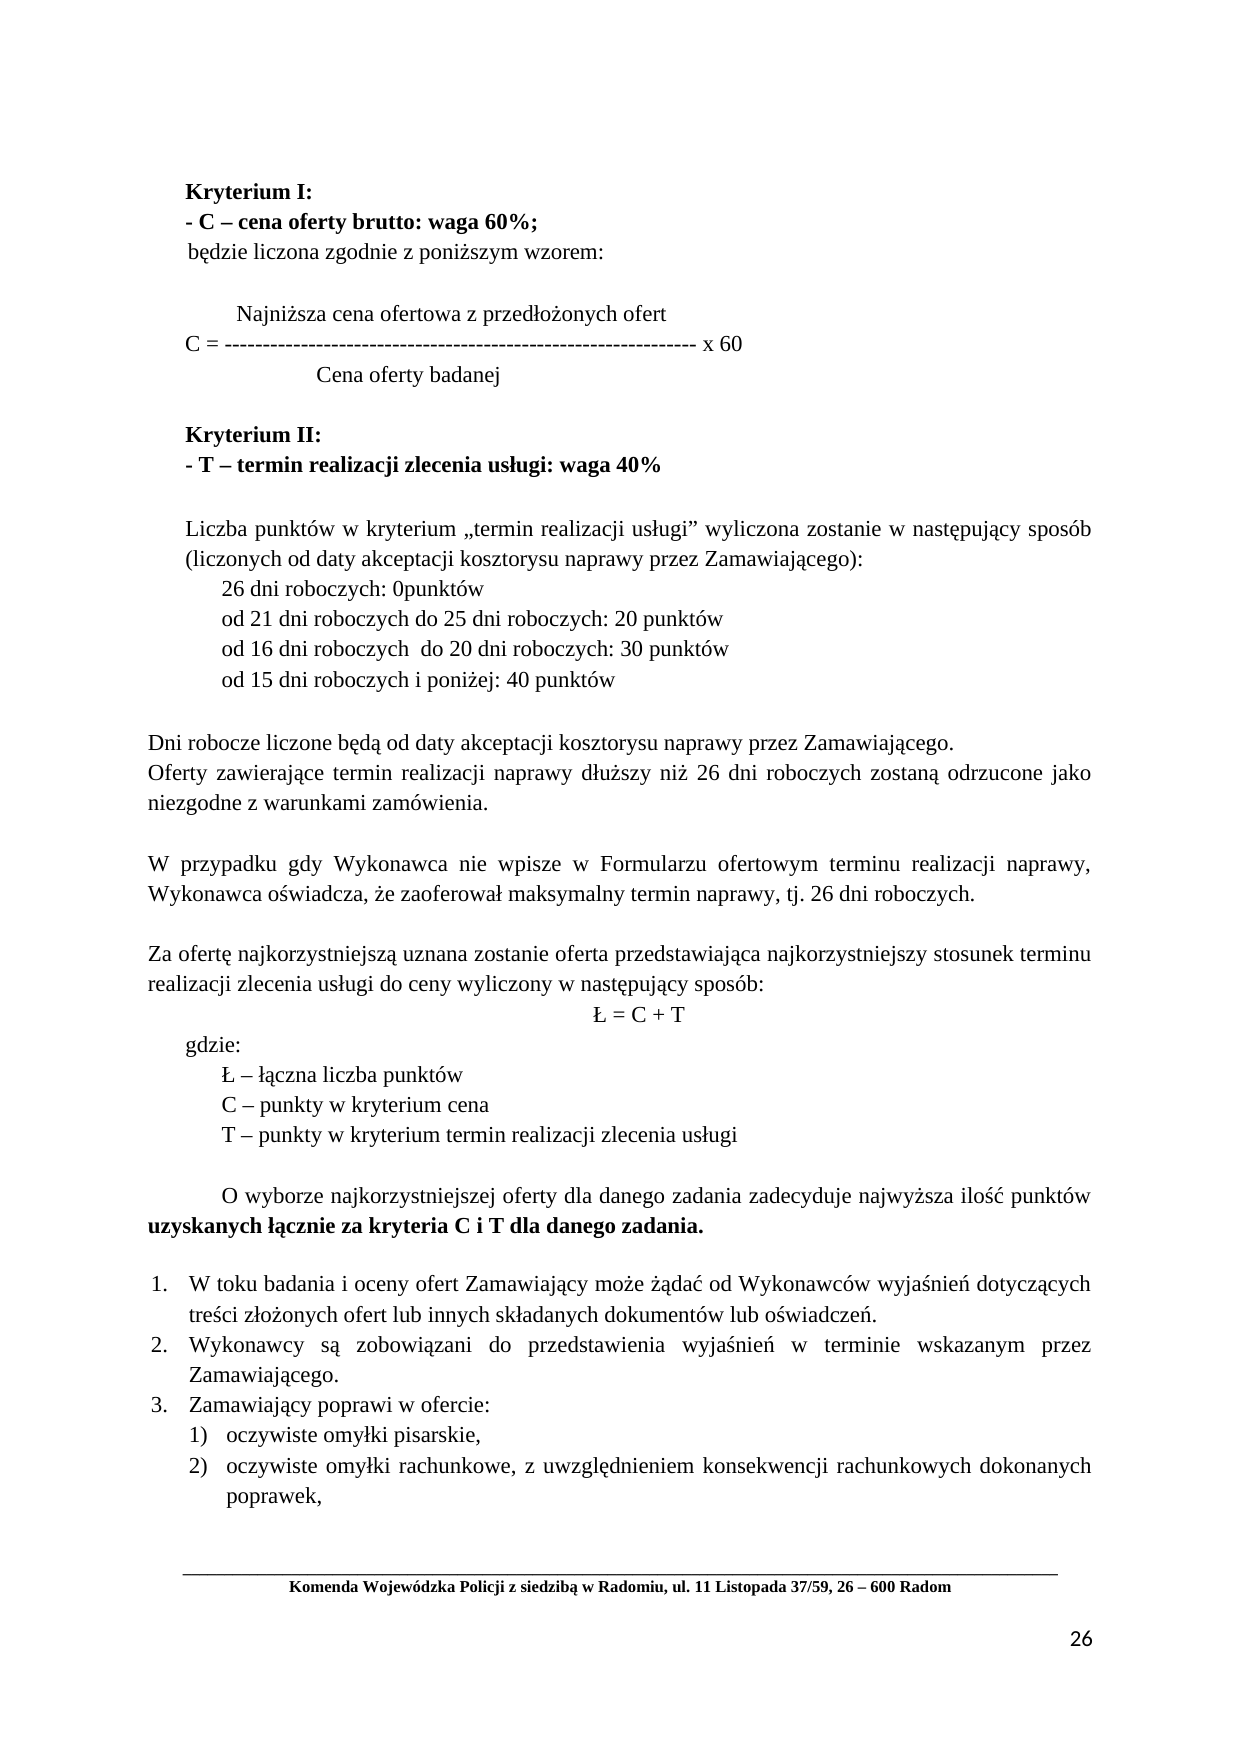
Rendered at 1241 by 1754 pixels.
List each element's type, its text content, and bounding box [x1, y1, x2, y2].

text od 16 dni roboczych do 20 dni roboczych: 30 punktów [185, 635, 1093, 662]
text Ł – łączna liczba punktów [185, 1061, 1093, 1087]
text Liczba punktów w kryterium „termin realizacji usługi” wyliczona zostanie w następujący sposób (liczonych od daty akceptacji kosztorysu naprawy przez Zamawiającego): [185, 514, 1093, 571]
text od 15 dni roboczych i poniżej: 40 punktów [185, 666, 1093, 692]
text od 21 dni roboczych do 25 dni roboczych: 20 punktów [185, 605, 1093, 632]
text Najniższa cena ofertowa z przedłożonych ofert [185, 300, 1093, 327]
text Kryterium I: [185, 178, 1093, 204]
text Ł = C + T [185, 1001, 1093, 1027]
text Dni robocze liczone będą od daty akceptacji kosztorysu naprawy przez Zamawiającego. [148, 729, 1093, 755]
list Wykonawcy są zobowiązani do przedstawienia wyjaśnień w terminie wskazanym przez Zamawiającego. [151, 1331, 1093, 1387]
text będzie liczona zgodnie z poniższym wzorem: [148, 238, 1093, 264]
text T – punkty w kryterium termin realizacji zlecenia usługi [185, 1122, 1093, 1148]
text C – punkty w kryterium cena [185, 1091, 1093, 1118]
list oczywiste omyłki rachunkowe, z uwzględnieniem konsekwencji rachunkowych dokonanych poprawek, [188, 1452, 1093, 1508]
text 26 dni roboczych: 0punktów [185, 575, 1093, 601]
list Zamawiający poprawi w ofercie: [151, 1391, 1093, 1418]
text Kryterium II: [185, 421, 1093, 447]
text C = -------------------------------------------------------------- x 60 [185, 331, 1093, 357]
text gdzie: [185, 1031, 1093, 1057]
text Cena oferty badanej [185, 361, 1093, 387]
text - C – cena oferty brutto: waga 60%; [185, 208, 1093, 234]
text Za ofertę najkorzystniejszą uznana zostanie oferta przedstawiająca najkorzystniejszy stosunek terminu realizacji zlecenia usługi do ceny wyliczony w następujący sposób: [148, 940, 1093, 997]
text O wyborze najkorzystniejszej oferty dla danego zadania zadecyduje najwyższa ilość punktów uzyskanych łącznie za kryteria C i T dla danego zadania. [148, 1182, 1093, 1238]
text - T – termin realizacji zlecenia usługi: waga 40% [185, 451, 1093, 478]
list W toku badania i oceny ofert Zamawiający może żądać od Wykonawców wyjaśnień dotyczących treści złożonych ofert lub innych składanych dokumentów lub oświadczeń. [151, 1270, 1093, 1327]
list oczywiste omyłki pisarskie, [188, 1421, 1093, 1448]
text W przypadku gdy Wykonawca nie wpisze w Formularzu ofertowym terminu realizacji naprawy, Wykonawca oświadcza, że zaoferował maksymalny termin naprawy, tj. 26 dni roboczych. [148, 850, 1093, 906]
text Oferty zawierające termin realizacji naprawy dłuższy niż 26 dni roboczych zostaną odrzucone jako niezgodne z warunkami zamówienia. [148, 759, 1093, 816]
